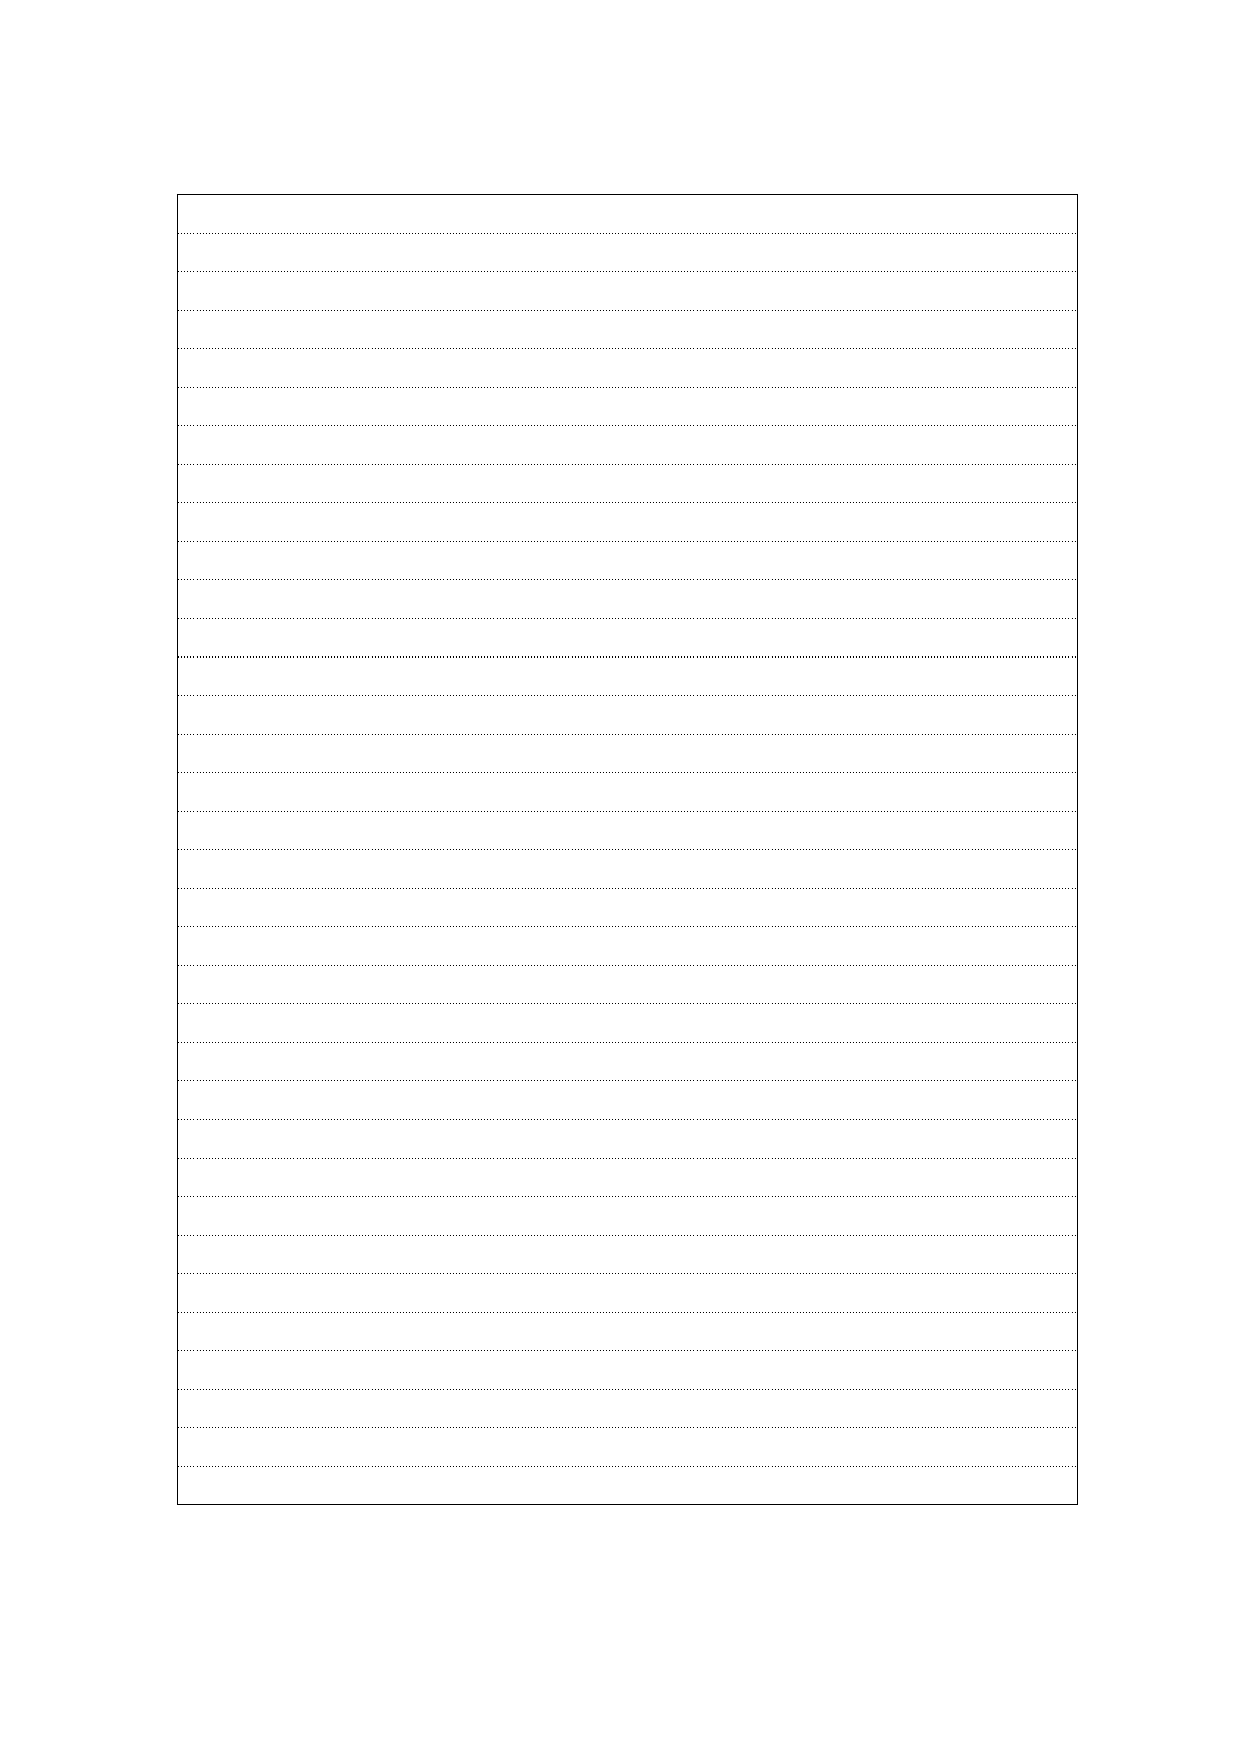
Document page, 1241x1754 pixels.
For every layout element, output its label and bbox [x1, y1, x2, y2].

table_cell [178, 464, 1077, 502]
table_cell [178, 1235, 1077, 1273]
table_cell [178, 618, 1077, 656]
table_cell [178, 1119, 1077, 1157]
table_cell [178, 1312, 1077, 1350]
table_cell [178, 271, 1077, 309]
table_cell [178, 1158, 1077, 1196]
table_cell [178, 1196, 1077, 1234]
table_cell [178, 1350, 1077, 1389]
table_cell [178, 502, 1077, 541]
table_cell [178, 1273, 1077, 1312]
table_cell [178, 695, 1077, 733]
table_cell [178, 233, 1077, 271]
table_cell [178, 888, 1077, 926]
table_cell [178, 387, 1077, 425]
table_cell [178, 541, 1077, 579]
table_cell [178, 425, 1077, 464]
table_cell [178, 1042, 1077, 1080]
table_cell [178, 1466, 1077, 1504]
table_cell [178, 849, 1077, 888]
table_cell [178, 1080, 1077, 1119]
table_cell [178, 926, 1077, 965]
table_cell [178, 1003, 1077, 1042]
table_header [178, 195, 1077, 232]
table_cell [178, 348, 1077, 387]
table_cell [178, 1389, 1077, 1427]
table_cell [178, 1427, 1077, 1466]
table_cell [178, 772, 1077, 811]
table_cell [178, 579, 1077, 618]
table_cell [178, 310, 1077, 348]
table_cell [178, 734, 1077, 772]
table_cell [178, 811, 1077, 849]
table_cell [178, 965, 1077, 1003]
table_cell [178, 656, 1077, 695]
